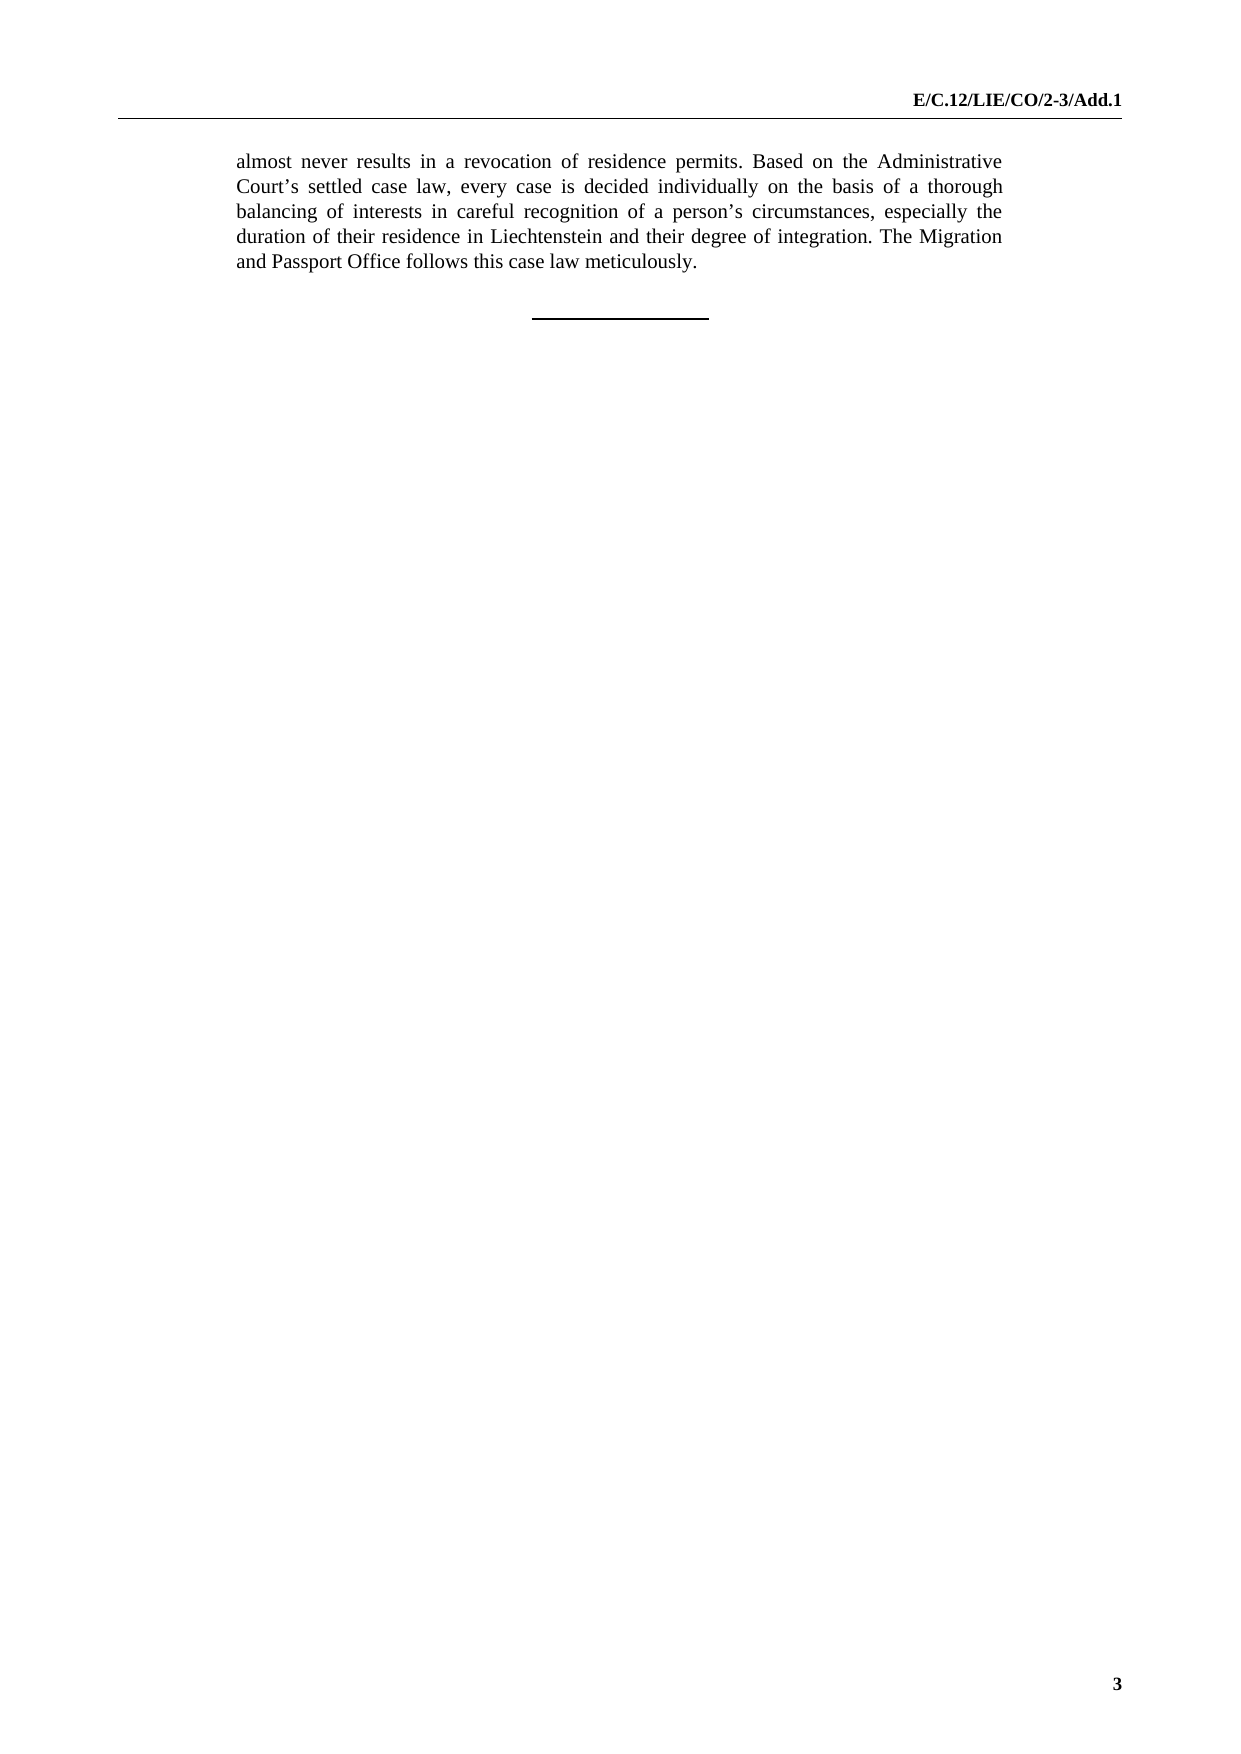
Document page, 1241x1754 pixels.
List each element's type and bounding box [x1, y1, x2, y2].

text [236, 148, 1004, 273]
